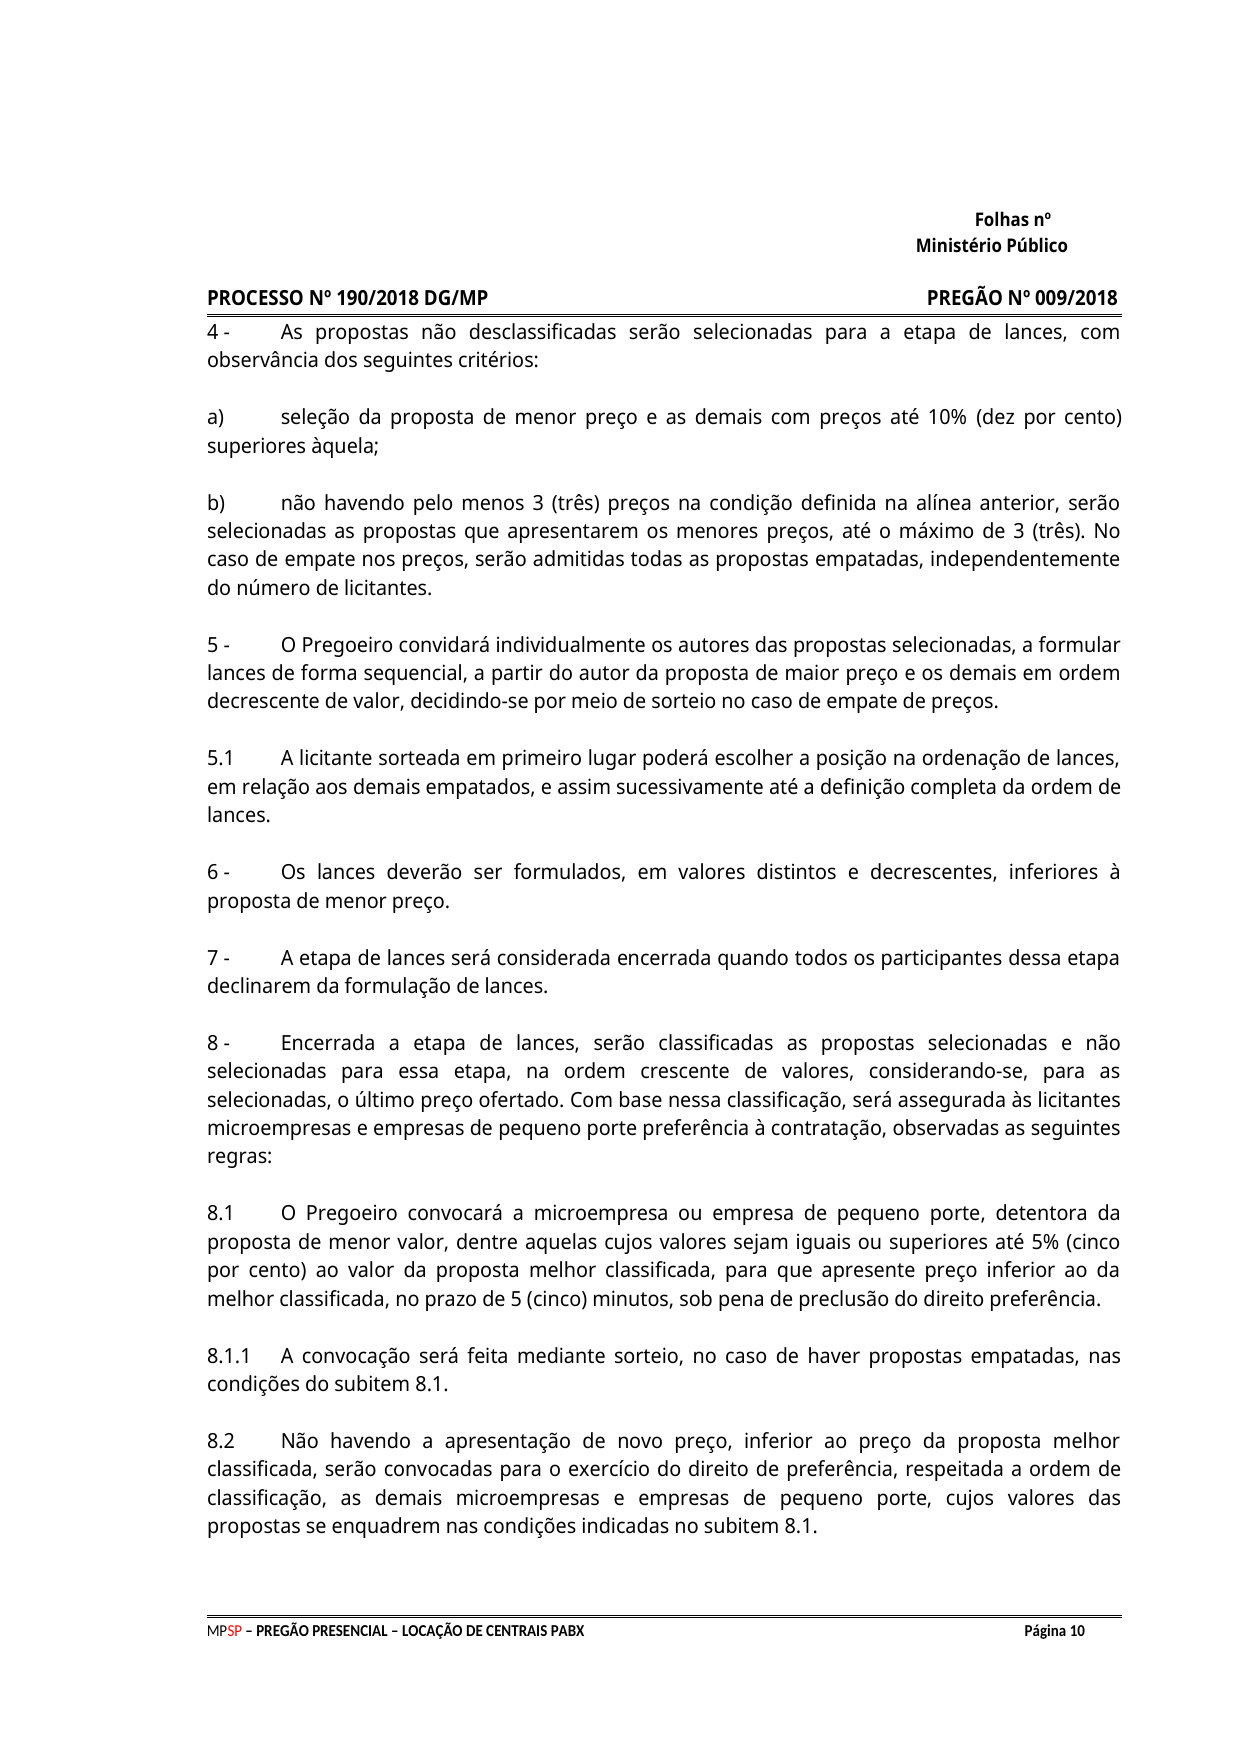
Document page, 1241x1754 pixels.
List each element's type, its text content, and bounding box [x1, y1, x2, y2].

text 7 - A etapa de lances será considerada encerrada quando todos os participantes dessa etapa declinarem da formulação de lances. [207, 943, 1122, 999]
text a) seleção da proposta de menor preço e as demais com preços até 10% (dez por cento) superiores àquela; [207, 402, 1122, 459]
text 5 - O Pregoeiro convidará individualmente os autores das propostas selecionadas, a formular lances de forma sequencial, a partir do autor da proposta de maior preço e os demais em ordem decrescente de valor, decidindo-se por meio de sorteio no caso de empate de preços. [207, 630, 1122, 715]
text 5.1 A licitante sorteada em primeiro lugar poderá escolher a posição na ordenação de lances, em relação aos demais empatados, e assim sucessivamente até a definição completa da ordem de lances. [207, 743, 1122, 829]
text 8 - Encerrada a etapa de lances, serão classificadas as propostas selecionadas e não selecionadas para essa etapa, na ordem crescente de valores, considerando-se, para as selecionadas, o último preço ofertado. Com base nessa classificação, será assegurada às licitantes microempresas e empresas de pequeno porte preferência à contratação, observadas as seguintes regras: [207, 1028, 1122, 1170]
text b) não havendo pelo menos 3 (três) preços na condição definida na alínea anterior, serão selecionadas as propostas que apresentarem os menores preços, até o máximo de 3 (três). No caso de empate nos preços, serão admitidas todas as propostas empatadas, independentemente do número de licitantes. [207, 488, 1122, 601]
text 4 - As propostas não desclassificadas serão selecionadas para a etapa de lances, com observância dos seguintes critérios: [207, 317, 1122, 374]
text 8.2 Não havendo a apresentação de novo preço, inferior ao preço da proposta melhor classificada, serão convocadas para o exercício do direito de preferência, respeitada a ordem de classificação, as demais microempresas e empresas de pequeno porte, cujos valores das propostas se enquadrem nas condições indicadas no subitem 8.1. [207, 1426, 1122, 1540]
text 6 - Os lances deverão ser formulados, em valores distintos e decrescentes, inferiores à proposta de menor preço. [207, 857, 1122, 914]
text 8.1 O Pregoeiro convocará a microempresa ou empresa de pequeno porte, detentora da proposta de menor valor, dentre aquelas cujos valores sejam iguais ou superiores até 5% (cinco por cento) ao valor da proposta melhor classificada, para que apresente preço inferior ao da melhor classificada, no prazo de 5 (cinco) minutos, sob pena de preclusão do direito preferência. [207, 1198, 1122, 1312]
text 8.1.1 A convocação será feita mediante sorteio, no caso de haver propostas empatadas, nas condições do subitem 8.1. [207, 1341, 1122, 1398]
